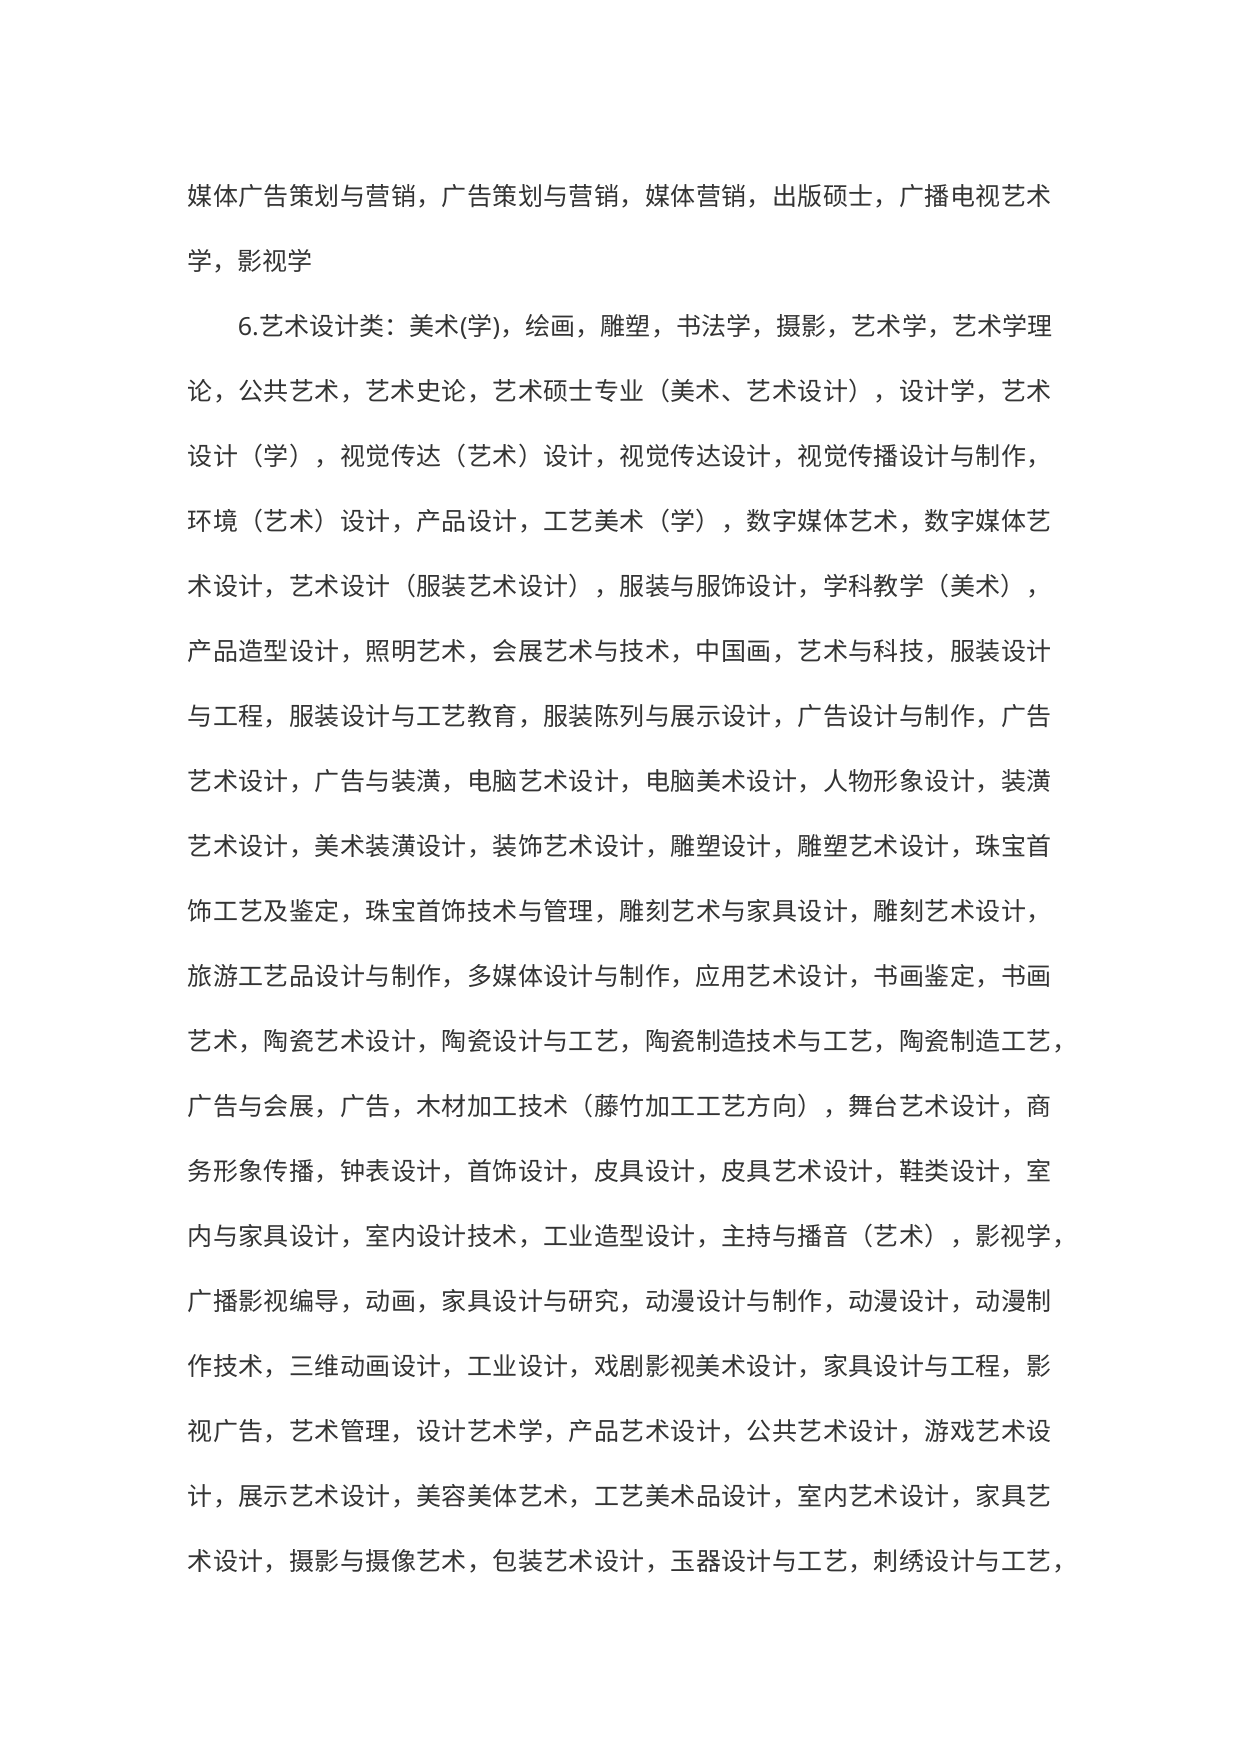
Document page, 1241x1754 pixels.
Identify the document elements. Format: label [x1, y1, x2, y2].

text [187, 292, 1053, 1592]
text [187, 162, 1053, 292]
